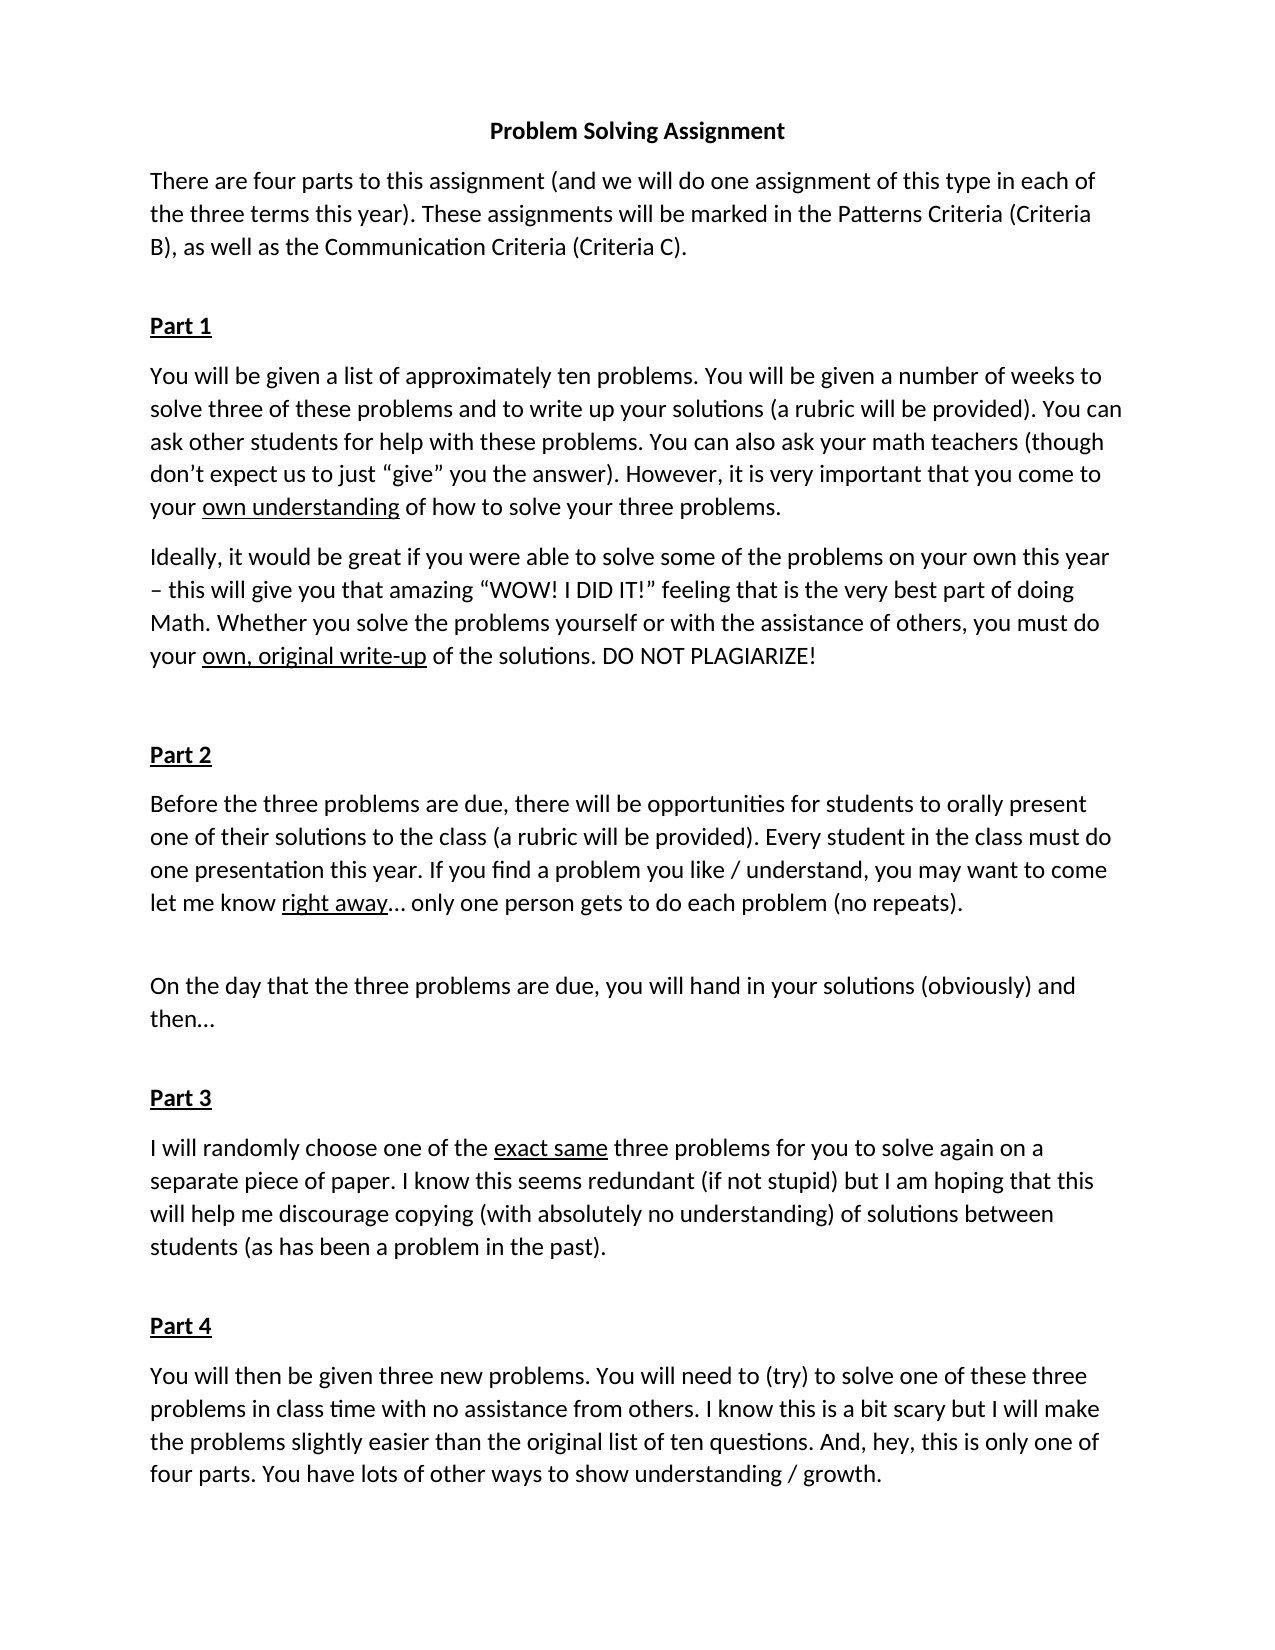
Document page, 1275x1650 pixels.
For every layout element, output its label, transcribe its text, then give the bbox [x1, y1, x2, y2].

text On the day that the three problems are due, you will hand in your solutions (obviously) and then… [150, 937, 1125, 1063]
text I will randomly choose one of the exact same three problems for you to solve again on a separate piece of paper. I know this seems redundant (if not stupid) but I am hoping that this will help me discourage copying (with absolutely no understanding) of solutions between students (as has been a problem in the past). [150, 1132, 1125, 1291]
text Part 4 [150, 1310, 1125, 1341]
text Part 2 [150, 739, 1125, 769]
text Part 1 [150, 310, 1125, 341]
text There are four parts to this assignment (and we will do one assignment of this type in each of the three terms this year). These assignments will be marked in the Patterns Criteria (Criteria B), as well as the Communication Criteria (Criteria C). [150, 165, 1125, 291]
text Problem Solving Assignment [150, 115, 1125, 146]
text You will be given a list of approximately ten problems. You will be given a number of weeks to solve three of these problems and to write up your solutions (a rubric will be provided). You can ask other students for help with these problems. You can also ask your math teachers (though don’t expect us to just “give” you the answer). However, it is very important that you come to your own understanding of how to solve your three problems. [150, 360, 1125, 522]
text Before the three problems are due, there will be opportunities for students to orally present one of their solutions to the class (a rubric will be provided). Every student in the class must do one presentation this year. If you find a problem you like / understand, you may want to come let me know right away… only one person gets to do each problem (no repeats). [150, 788, 1125, 918]
text You will then be given three new problems. You will need to (try) to solve one of these three problems in class time with no assistance from others. I know this is a bit scary but I will make the problems slightly easier than the original list of ten questions. And, hey, this is only one of four parts. You have lots of other ways to show understanding / growth. [150, 1360, 1125, 1489]
text Ideally, it would be great if you were able to solve some of the problems on your own this year – this will give you that amazing “WOW! I DID IT!” feeling that is the very best part of doing Math. Whether you solve the problems yourself or with the assistance of others, you must do your own, original write-up of the solutions. DO NOT PLAGIARIZE! [150, 541, 1125, 670]
text Part 3 [150, 1082, 1125, 1113]
